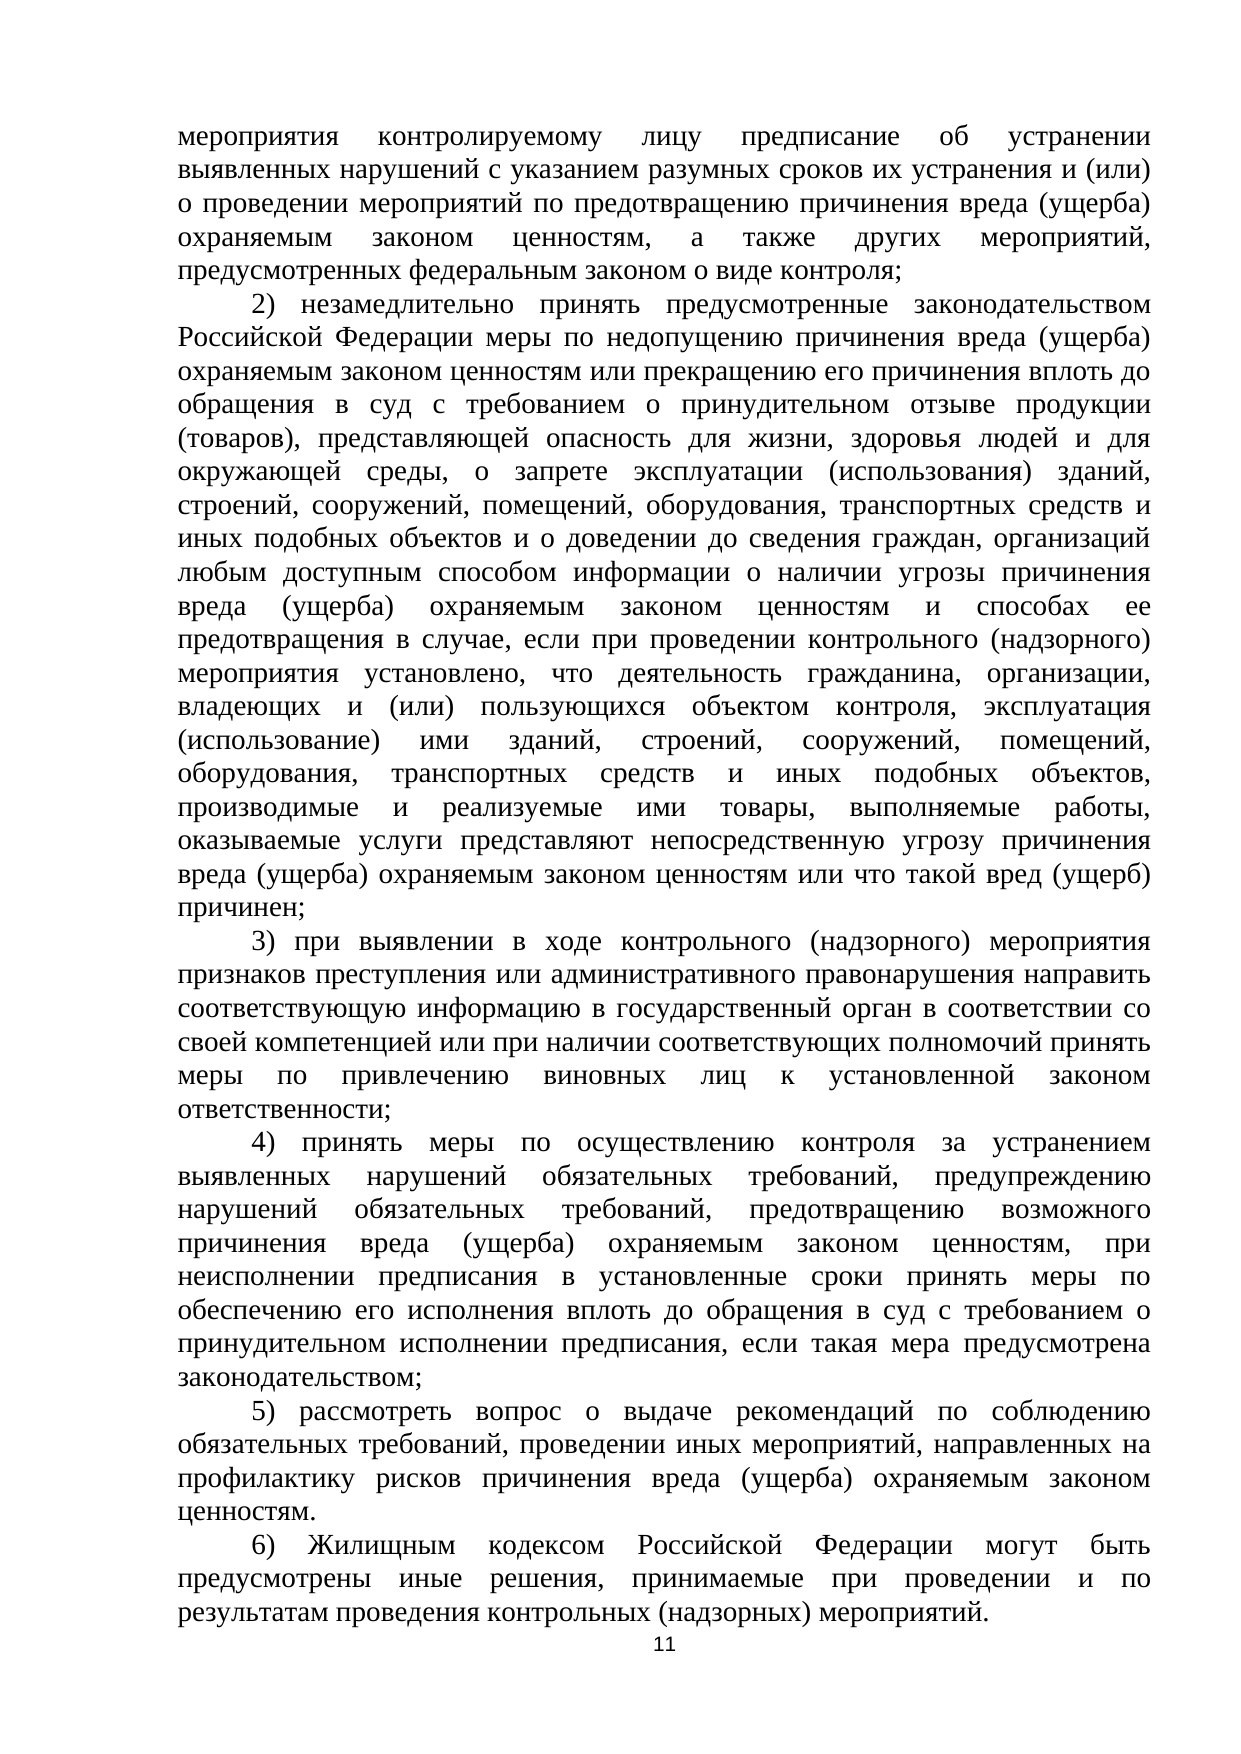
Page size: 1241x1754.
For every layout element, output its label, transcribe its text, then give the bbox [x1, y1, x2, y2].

text 4) принять меры по осуществлению контроля за устранением выявленных нарушений обязательных требований, предупреждению нарушений обязательных требований, предотвращению возможного причинения вреда (ущерба) охраняемым законом ценностям, при неисполнении предписания в установленные сроки принять меры по обеспечению его исполнения вплоть до обращения в суд с требованием о принудительном исполнении предписания, если такая мера предусмотрена законодательством; [177, 1124, 1152, 1393]
text 6) Жилищным кодексом Российской Федерации могут быть предусмотрены иные решения, принимаемые при проведении и по результатам проведения контрольных (надзорных) мероприятий. [177, 1527, 1152, 1627]
text 5) рассмотреть вопрос о выдаче рекомендаций по соблюдению обязательных требований, проведении иных мероприятий, направленных на профилактику рисков причинения вреда (ущерба) охраняемым законом ценностям. [177, 1393, 1152, 1527]
text 2) незамедлительно принять предусмотренные законодательством Российской Федерации меры по недопущению причинения вреда (ущерба) охраняемым законом ценностям или прекращению его причинения вплоть до обращения в суд с требованием о принудительном отзыве продукции (товаров), представляющей опасность для жизни, здоровья людей и для окружающей среды, о запрете эксплуатации (использования) зданий, строений, сооружений, помещений, оборудования, транспортных средств и иных подобных объектов и о доведении до сведения граждан, организаций любым доступным способом информации о наличии угрозы причинения вреда (ущерба) охраняемым законом ценностям и способах ее предотвращения в случае, если при проведении контрольного (надзорного) мероприятия установлено, что деятельность гражданина, организации, владеющих и (или) пользующихся объектом контроля, эксплуатация (использование) ими зданий, строений, сооружений, помещений, оборудования, транспортных средств и иных подобных объектов, производимые и реализуемые ими товары, выполняемые работы, оказываемые услуги представляют непосредственную угрозу причинения вреда (ущерба) охраняемым законом ценностям или что такой вред (ущерб) причинен; [177, 286, 1152, 923]
text 3) при выявлении в ходе контрольного (надзорного) мероприятия признаков преступления или административного правонарушения направить соответствующую информацию в государственный орган в соответствии со своей компетенцией или при наличии соответствующих полномочий принять меры по привлечению виновных лиц к установленной законом ответственности; [177, 923, 1152, 1124]
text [177, 118, 1152, 286]
